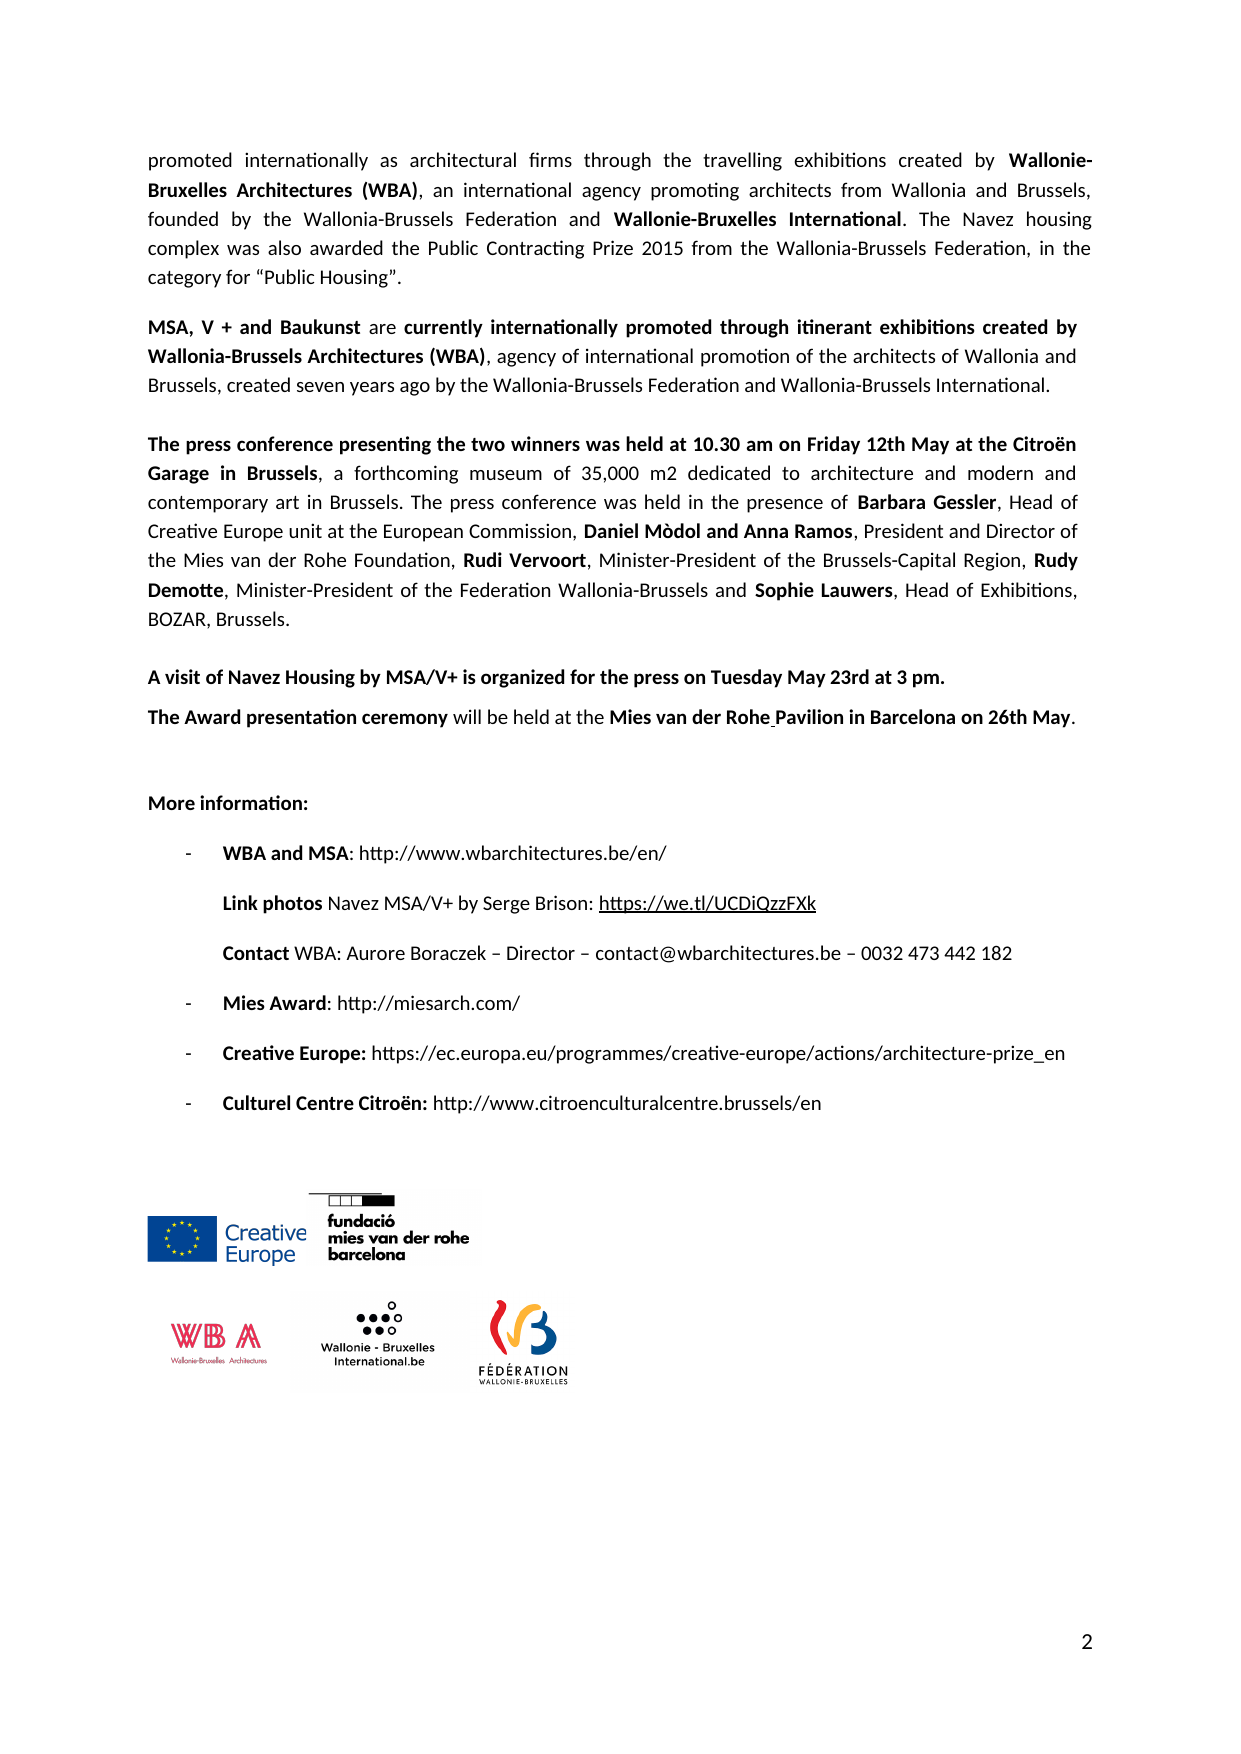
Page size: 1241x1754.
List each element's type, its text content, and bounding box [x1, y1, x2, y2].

list WBA and MSA: http://www.wbarchitectures.be/en/ [185, 840, 1093, 865]
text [148, 148, 1093, 290]
text Contact WBA: Aurore Boraczek – Director – contact@wbarchitectures.be – 0032 473 442 182 [185, 940, 1093, 965]
picture [147, 1291, 575, 1393]
text The press conference presenting the two winners was held at 10.30 am on Friday 12th May at the Citroën Garage in Brussels, a forthcoming museum of dedicated to architecture and modern and contemporary art in Brussels. The press conference was held in the presence of Barbara Gessler, Head of Creative Europe unit at the European Commission, Daniel Mòdol and Anna Ramos, President and Director of the Mies van der Rohe Foundation, Rudi Vervoort, Minister-President of the Brussels-Capital Region, Rudy Demotte, Minister-President of the Federation Wallonia-Brussels and Sophie Lauwers, Head of Exhibitions, BOZAR, Brussels. [148, 431, 1078, 631]
text A visit of Navez Housing by MSA/V+ is organized for the press on Tuesday May 23rd at 3 pm. [148, 664, 1078, 690]
text Link photos Navez MSA/V+ by Serge Brison: https://we.tl/UCDiQzzFXk [185, 890, 1093, 915]
list Mies Award: http://miesarch.com/ [185, 990, 1093, 1015]
text The Award presentation ceremony will be held at the Mies van der Rohe Pavilion in Barcelona on 26th May. [148, 704, 1093, 729]
picture [147, 1189, 483, 1266]
list Creative Europe: https://ec.europa.eu/programmes/creative-europe/actions/architecture-prize_en [185, 1040, 1093, 1065]
text More information: [148, 790, 1093, 815]
list Culturel Centre Citroën: http://www.citroenculturalcentre.brussels/en [185, 1090, 1093, 1115]
text MSA, V + and Baukunst are currently internationally promoted through itinerant exhibitions created by Wallonia-Brussels Architectures (WBA), agency of international promotion of the architects of Wallonia and Brussels, created seven years ago by the Wallonia-Brussels Federation and Wallonia-Brussels International. [148, 314, 1078, 398]
